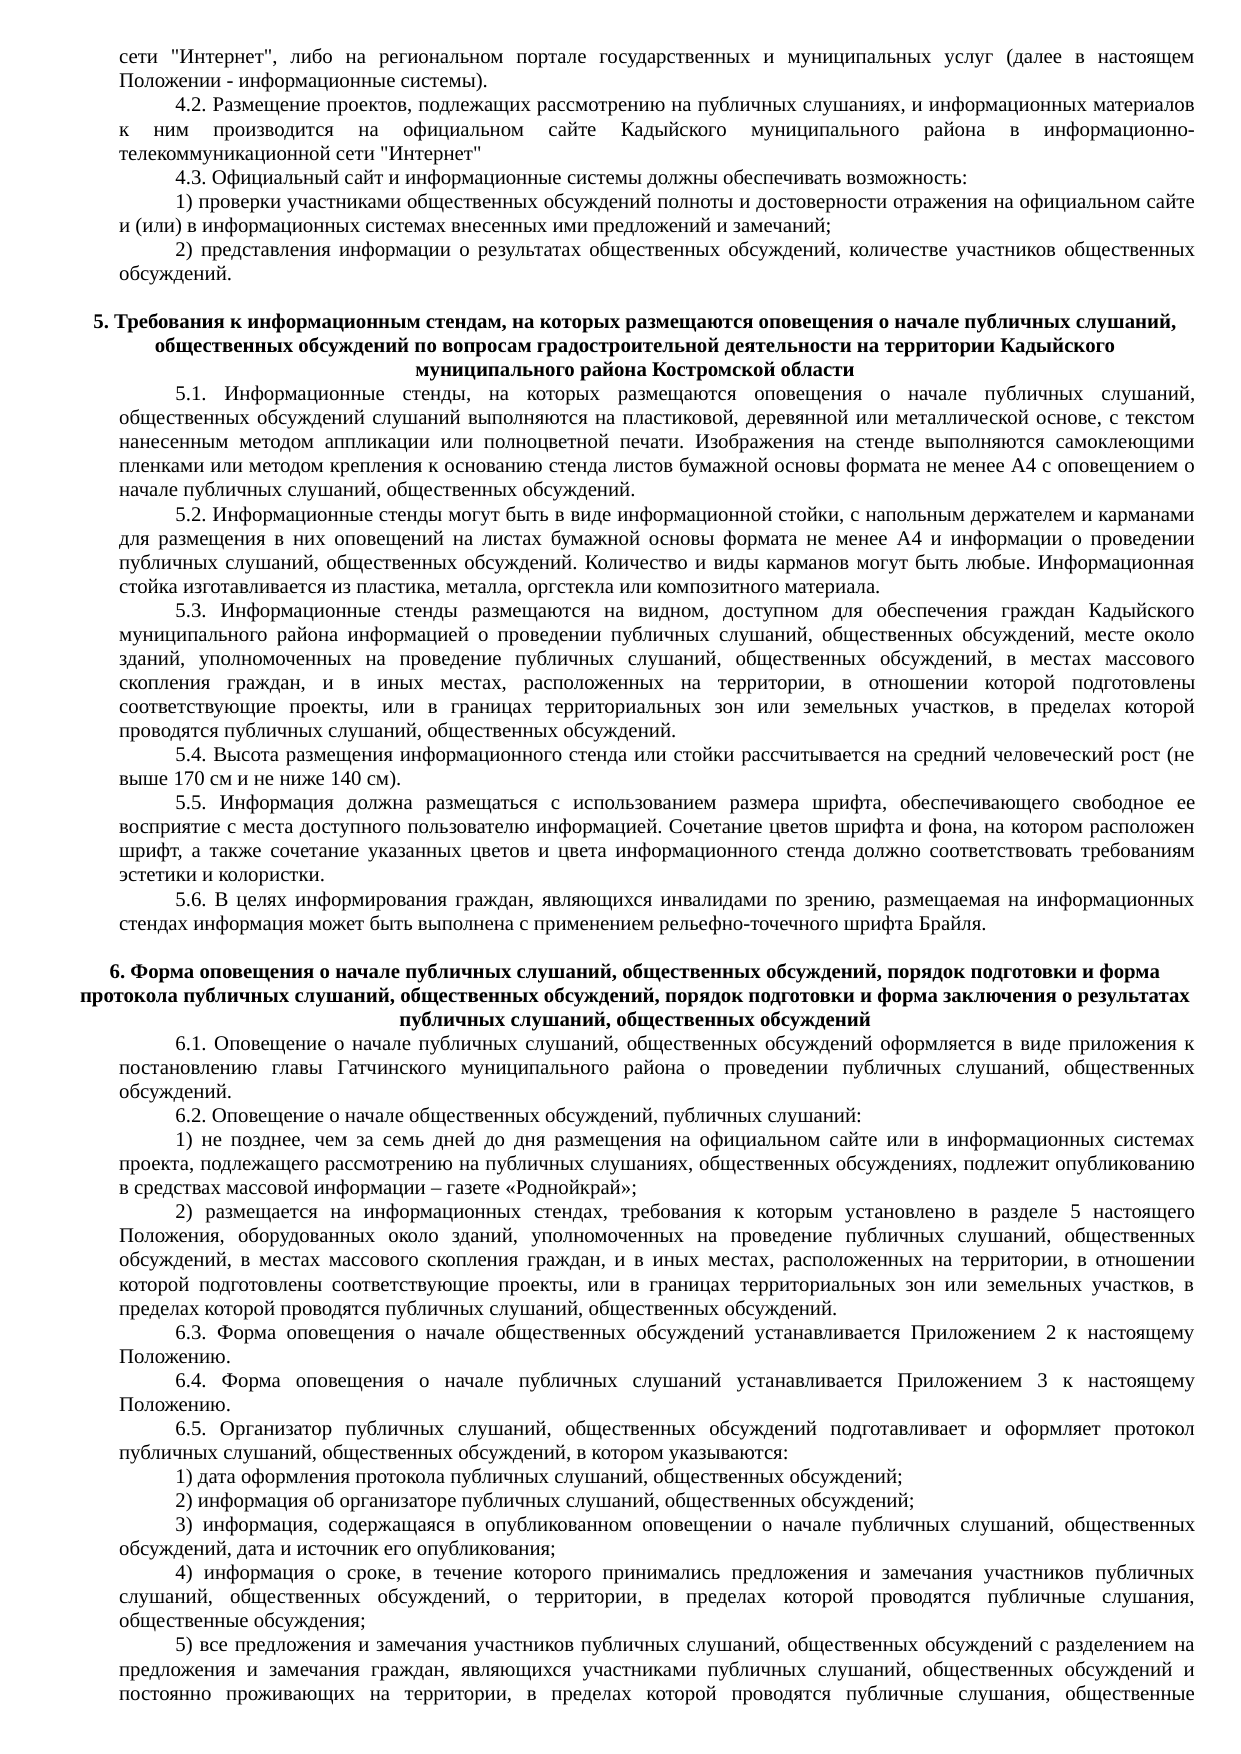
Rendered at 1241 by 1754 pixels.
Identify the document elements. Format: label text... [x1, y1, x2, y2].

text 3) информация, содержащаяся в опубликованном оповещении о начале публичных слушаний, общественных обсуждений, дата и источник его опубликования; [119, 1512, 1196, 1560]
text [119, 1632, 1196, 1704]
text 1) проверки участниками общественных обсуждений полноты и достоверности отражения на официальном сайте и (или) в информационных системах внесенных ими предложений и замечаний; [119, 189, 1196, 237]
text 6.1. Оповещение о начале публичных слушаний, общественных обсуждений оформляется в виде приложения к постановлению главы Гатчинского муниципального района о проведении публичных слушаний, общественных обсуждений. [119, 1031, 1196, 1103]
text 5.6. В целях информирования граждан, являющихся инвалидами по зрению, размещаемая на информационных стендах информация может быть выполнена с применением рельефно-точечного шрифта Брайля. [119, 886, 1196, 934]
text 5. Требования к информационным стендам, на которых размещаются оповещения о начале публичных слушаний, общественных обсуждений по вопросам градостроительной деятельности на территории Кадыйского муниципального района Костромской области [74, 309, 1196, 381]
text 5.4. Высота размещения информационного стенда или стойки рассчитывается на средний человеческий рост (не выше и не ниже ). [119, 742, 1196, 790]
text 2) размещается на информационных стендах, требования к которым установлено в разделе 5 настоящего Положения, оборудованных около зданий, уполномоченных на проведение публичных слушаний, общественных обсуждений, в местах массового скопления граждан, и в иных местах, расположенных на территории, в отношении которой подготовлены соответствующие проекты, или в границах территориальных зон или земельных участков, в пределах которой проводятся публичных слушаний, общественных обсуждений. [119, 1199, 1196, 1319]
text 6.4. Форма оповещения о начале публичных слушаний устанавливается Приложением 3 к настоящему Положению. [119, 1368, 1196, 1416]
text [119, 44, 1196, 92]
text 5.5. Информация должна размещаться с использованием размера шрифта, обеспечивающего свободное ее восприятие с места доступного пользователю информацией. Сочетание цветов шрифта и фона, на котором расположен шрифт, а также сочетание указанных цветов и цвета информационного стенда должно соответствовать требованиям эстетики и колористки. [119, 790, 1196, 886]
text 6.3. Форма оповещения о начале общественных обсуждений устанавливается Приложением 2 к настоящему Положению. [119, 1319, 1196, 1368]
text 5.3. Информационные стенды размещаются на видном, доступном для обеспечения граждан Кадыйского муниципального района информацией о проведении публичных слушаний, общественных обсуждений, месте около зданий, уполномоченных на проведение публичных слушаний, общественных обсуждений, в местах массового скопления граждан, и в иных местах, расположенных на территории, в отношении которой подготовлены соответствующие проекты, или в границах территориальных зон или земельных участков, в пределах которой проводятся публичных слушаний, общественных обсуждений. [119, 598, 1196, 742]
text 5.2. Информационные стенды могут быть в виде информационной стойки, с напольным держателем и карманами для размещения в них оповещений на листах бумажной основы формата не менее А4 и информации о проведении публичных слушаний, общественных обсуждений. Количество и виды карманов могут быть любые. Информационная стойка изготавливается из пластика, металла, оргстекла или композитного материала. [119, 501, 1196, 598]
text 2) представления информации о результатах общественных обсуждений, количестве участников общественных обсуждений. [119, 237, 1196, 285]
text 1) не позднее, чем за семь дней до дня размещения на официальном сайте или в информационных системах проекта, подлежащего рассмотрению на публичных слушаниях, общественных обсуждениях, подлежит опубликованию в средствах массовой информации – газете «Роднойкрай»; [119, 1127, 1196, 1199]
text 5.1. Информационные стенды, на которых размещаются оповещения о начале публичных слушаний, общественных обсуждений слушаний выполняются на пластиковой, деревянной или металлической основе, с текстом нанесенным методом аппликации или полноцветной печати. Изображения на стенде выполняются самоклеющими пленками или методом крепления к основанию стенда листов бумажной основы формата не менее А4 с оповещением о начале публичных слушаний, общественных обсуждений. [119, 381, 1196, 501]
text 6.5. Организатор публичных слушаний, общественных обсуждений подготавливает и оформляет протокол публичных слушаний, общественных обсуждений, в котором указываются: [119, 1416, 1196, 1464]
text 1) дата оформления протокола публичных слушаний, общественных обсуждений; [119, 1464, 1196, 1488]
text 6. Форма оповещения о начале публичных слушаний, общественных обсуждений, порядок подготовки и форма протокола публичных слушаний, общественных обсуждений, порядок подготовки и форма заключения о результатах публичных слушаний, общественных обсуждений [74, 959, 1196, 1031]
text 6.2. Оповещение о начале общественных обсуждений, публичных слушаний: [119, 1103, 1196, 1127]
text 4) информация о сроке, в течение которого принимались предложения и замечания участников публичных слушаний, общественных обсуждений, о территории, в пределах которой проводятся публичные слушания, общественные обсуждения; [119, 1560, 1196, 1632]
text 4.2. Размещение проектов, подлежащих рассмотрению на публичных слушаниях, и информационных материалов к ним производится на официальном сайте Кадыйского муниципального района в информационно-телекоммуникационной сети "Интернет" [119, 92, 1196, 164]
text 4.3. Официальный сайт и информационные системы должны обеспечивать возможность: [119, 164, 1196, 189]
text 2) информация об организаторе публичных слушаний, общественных обсуждений; [119, 1488, 1196, 1512]
